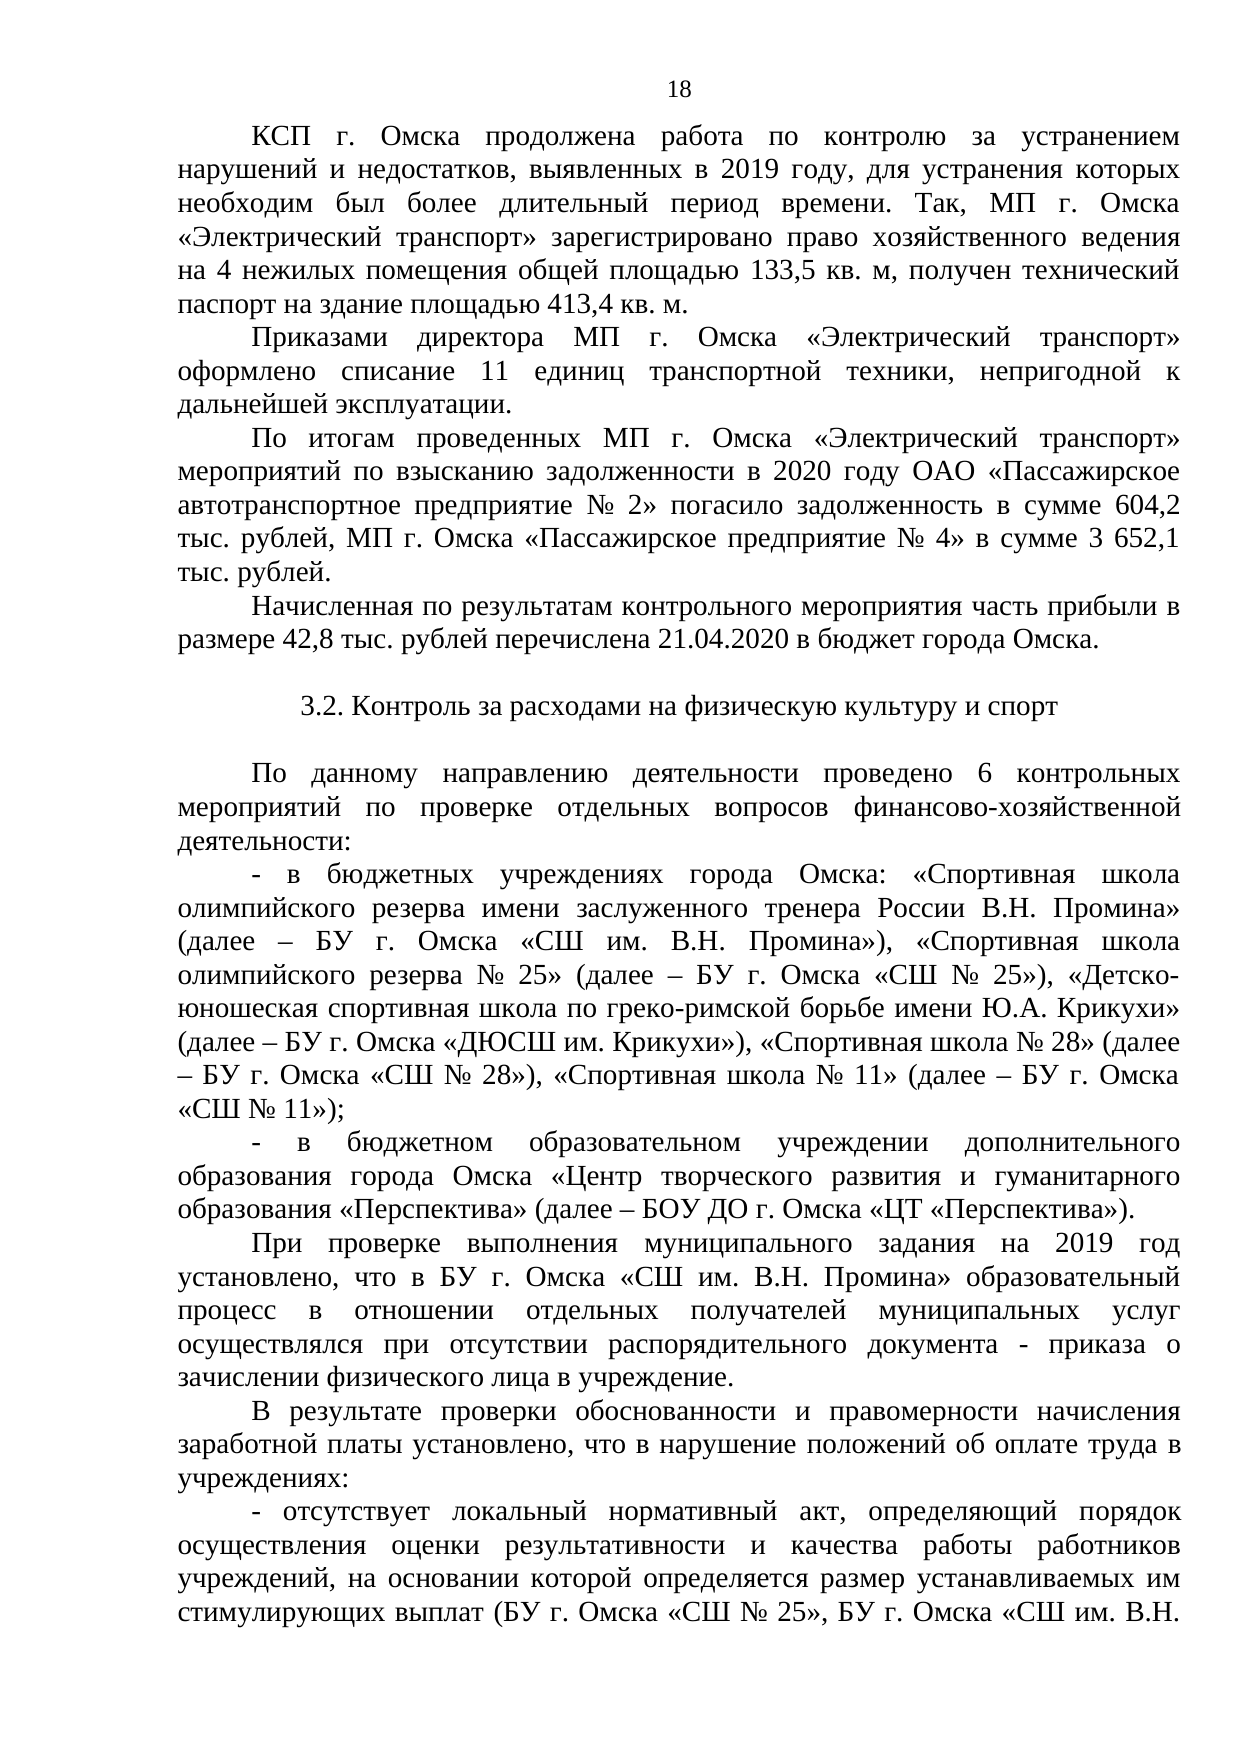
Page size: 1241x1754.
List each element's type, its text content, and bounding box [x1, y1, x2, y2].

list По итогам проведенных МП г. Омска «Электрический транспорт» мероприятий по взысканию задолженности в 2020 году ОАО «Пассажирское автотранспортное предприятие № 2» погасило задолженность в сумме 604,2 тыс. рублей, МП г. Омска «Пассажирское предприятие № 4» в сумме 3 652,1 тыс. рублей. [177, 420, 1181, 588]
text 3.2. Контроль за расходами на физическую культуру и спорт [177, 688, 1181, 722]
text - в бюджетных учреждениях города Омска: «Спортивная школа олимпийского резерва имени заслуженного тренера России В.Н. Промина» (далее – БУ г. Омска «СШ им. В.Н. Промина»), «Спортивная школа олимпийского резерва № 25» (далее – БУ г. Омска «СШ № 25»), «Детско-юношеская спортивная школа по греко-римской борьбе имени Ю.А. Крикухи» (далее – БУ г. Омска «ДЮСШ им. Крикухи»), «Спортивная школа № 28» (далее – БУ г. Омска «СШ № 28»), «Спортивная школа № 11» (далее – БУ г. Омска «СШ № 11»); [177, 856, 1181, 1124]
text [177, 1493, 1181, 1628]
list Приказами директора МП г. Омска «Электрический транспорт» оформлено списание 11 единиц транспортной техники, непригодной к дальнейшей эксплуатации. [177, 319, 1181, 420]
text При проверке выполнения муниципального задания на 2019 год установлено, что в БУ г. Омска «СШ им. В.Н. Промина» образовательный процесс в отношении отдельных получателей муниципальных услуг осуществлялся при отсутствии распорядительного документа - приказа о зачислении физического лица в учреждение. [177, 1225, 1181, 1393]
text В результате проверки обоснованности и правомерности начисления заработной платы установлено, что в нарушение положений об оплате труда в учреждениях: [177, 1393, 1181, 1493]
text - в бюджетном образовательном учреждении дополнительного образования города Омска «Центр творческого развития и гуманитарного образования «Перспектива» (далее – БОУ ДО г. Омска «ЦТ «Перспектива»). [177, 1124, 1181, 1225]
text КСП г. Омска продолжена работа по контролю за устранением нарушений и недостатков, выявленных в 2019 году, для устранения которых необходим был более длительный период времени. Так, МП г. Омска «Электрический транспорт» зарегистрировано право хозяйственного ведения на 4 нежилых помещения общей площадью 133,5 кв. м, получен технический паспорт на здание площадью 413,4 кв. м. [177, 118, 1181, 319]
text Начисленная по результатам контрольного мероприятия часть прибыли в размере 42,8 тыс. рублей перечислена 21.04.2020 в бюджет города Омска. [177, 588, 1181, 655]
text По данному направлению деятельности проведено 6 контрольных мероприятий по проверке отдельных вопросов финансово-хозяйственной деятельности: [177, 756, 1181, 856]
